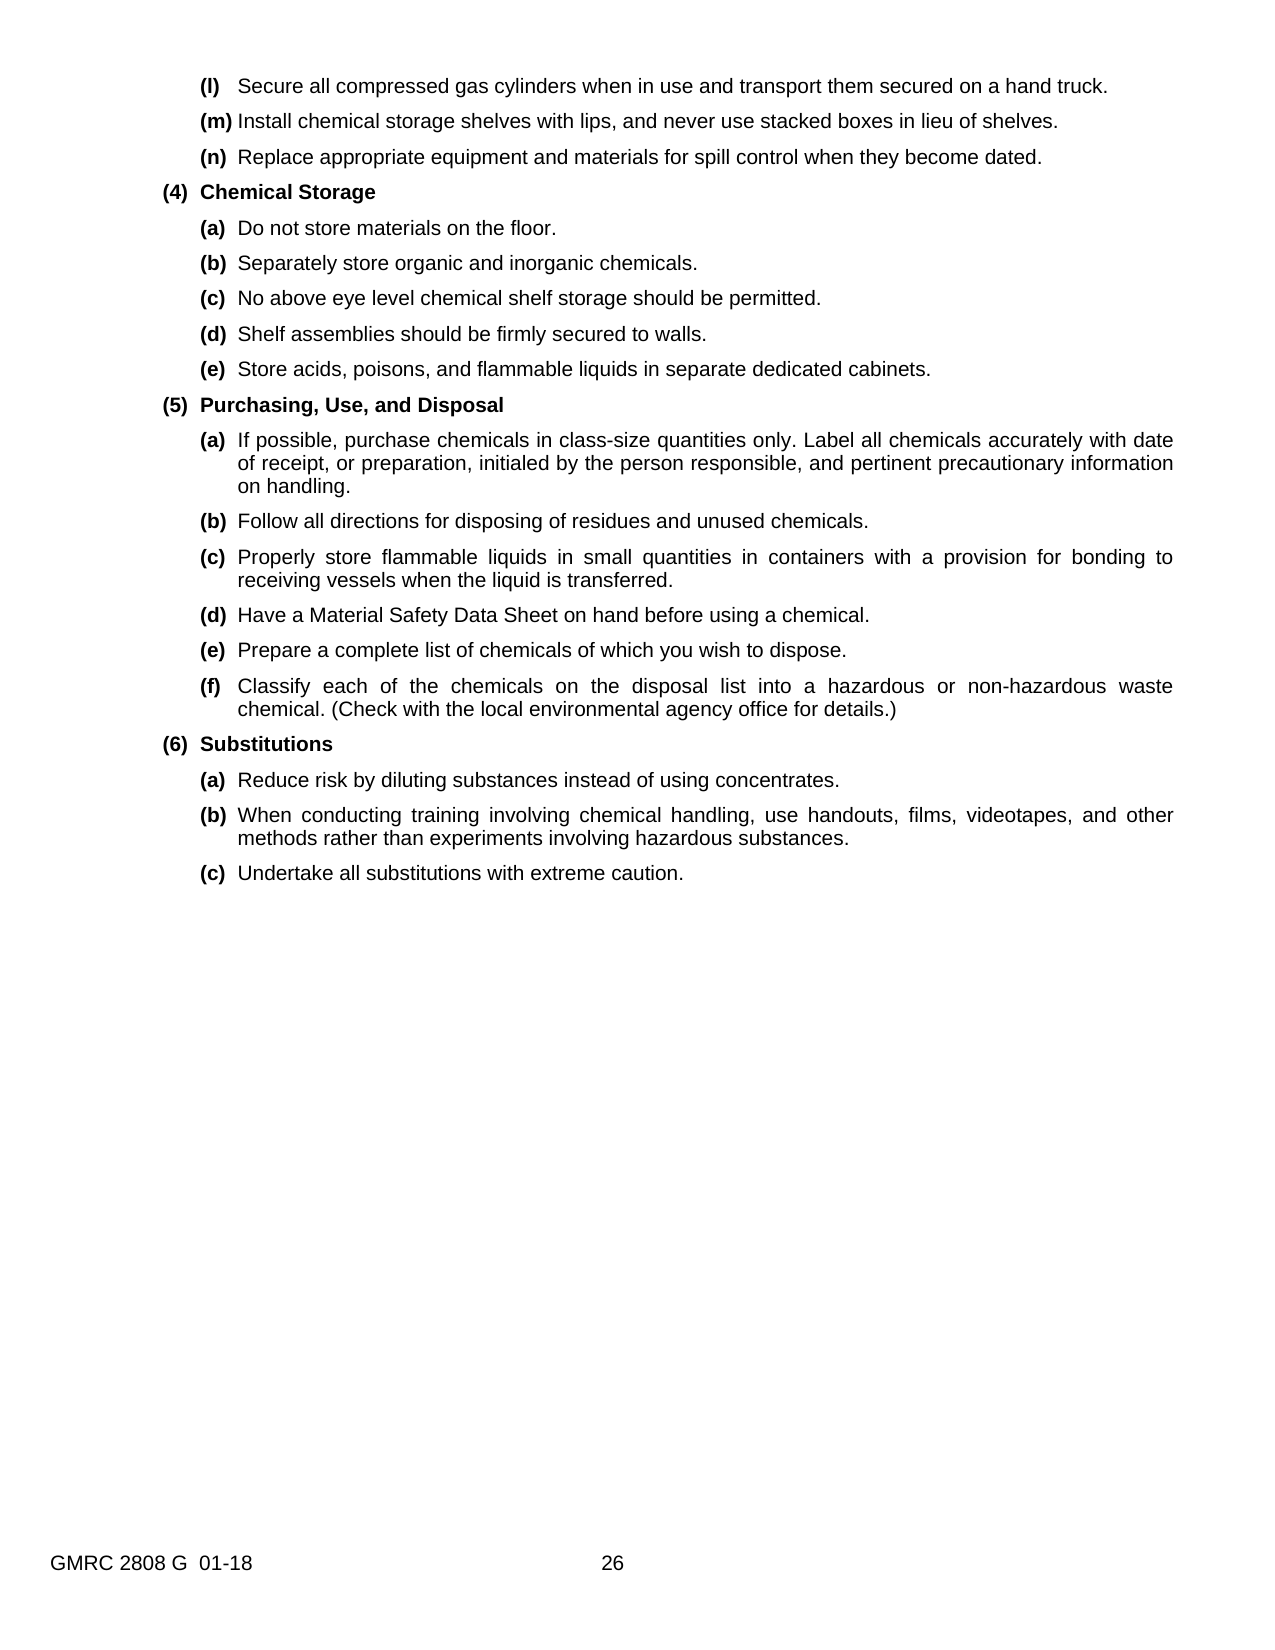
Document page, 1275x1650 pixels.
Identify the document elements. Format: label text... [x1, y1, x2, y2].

text (d) Have a Material Safety Data Sheet on hand before using a chemical. [200, 604, 1175, 627]
list Secure all compressed gas cylinders when in use and transport them secured on a hand truck. [200, 75, 1175, 98]
text (c) Undertake all substitutions with extreme caution. [200, 862, 1175, 885]
text (5) Purchasing, Use, and Disposal [162, 394, 1175, 417]
text (a) Do not store materials on the floor. [200, 217, 1175, 239]
text (4) Chemical Storage [162, 181, 1175, 204]
text (a) Reduce risk by diluting substances instead of using concentrates. [200, 769, 1175, 792]
text (e) Prepare a complete list of chemicals of which you wish to dispose. [200, 639, 1175, 662]
text (c) Properly store flammable liquids in small quantities in containers with a provision for bonding to receiving vessels when the liquid is transferred. [200, 546, 1175, 592]
text (b) Follow all directions for disposing of residues and unused chemicals. [200, 510, 1175, 533]
text (n) Replace appropriate equipment and materials for spill control when they become dated. [200, 146, 1175, 169]
text (b) Separately store organic and inorganic chemicals. [200, 252, 1175, 275]
text (c) No above eye level chemical shelf storage should be permitted. [200, 287, 1175, 310]
text (d) Shelf assemblies should be firmly secured to walls. [200, 323, 1175, 346]
list Install chemical storage shelves with lips, and never use stacked boxes in lieu of shelves. [200, 110, 1175, 133]
text (f) Classify each of the chemicals on the disposal list into a hazardous or non-hazardous waste chemical. (Check with the local environmental agency office for details.) [200, 675, 1175, 721]
text (6) Substitutions [162, 733, 1175, 756]
text (a) If possible, purchase chemicals in class-size quantities only. Label all chemicals accurately with date of receipt, or preparation, initialed by the person responsible, and pertinent precautionary information on handling. [200, 429, 1175, 498]
text (e) Store acids, poisons, and flammable liquids in separate dedicated cabinets. [200, 358, 1175, 381]
text (b) When conducting training involving chemical handling, use handouts, films, videotapes, and other methods rather than experiments involving hazardous substances. [200, 804, 1175, 850]
